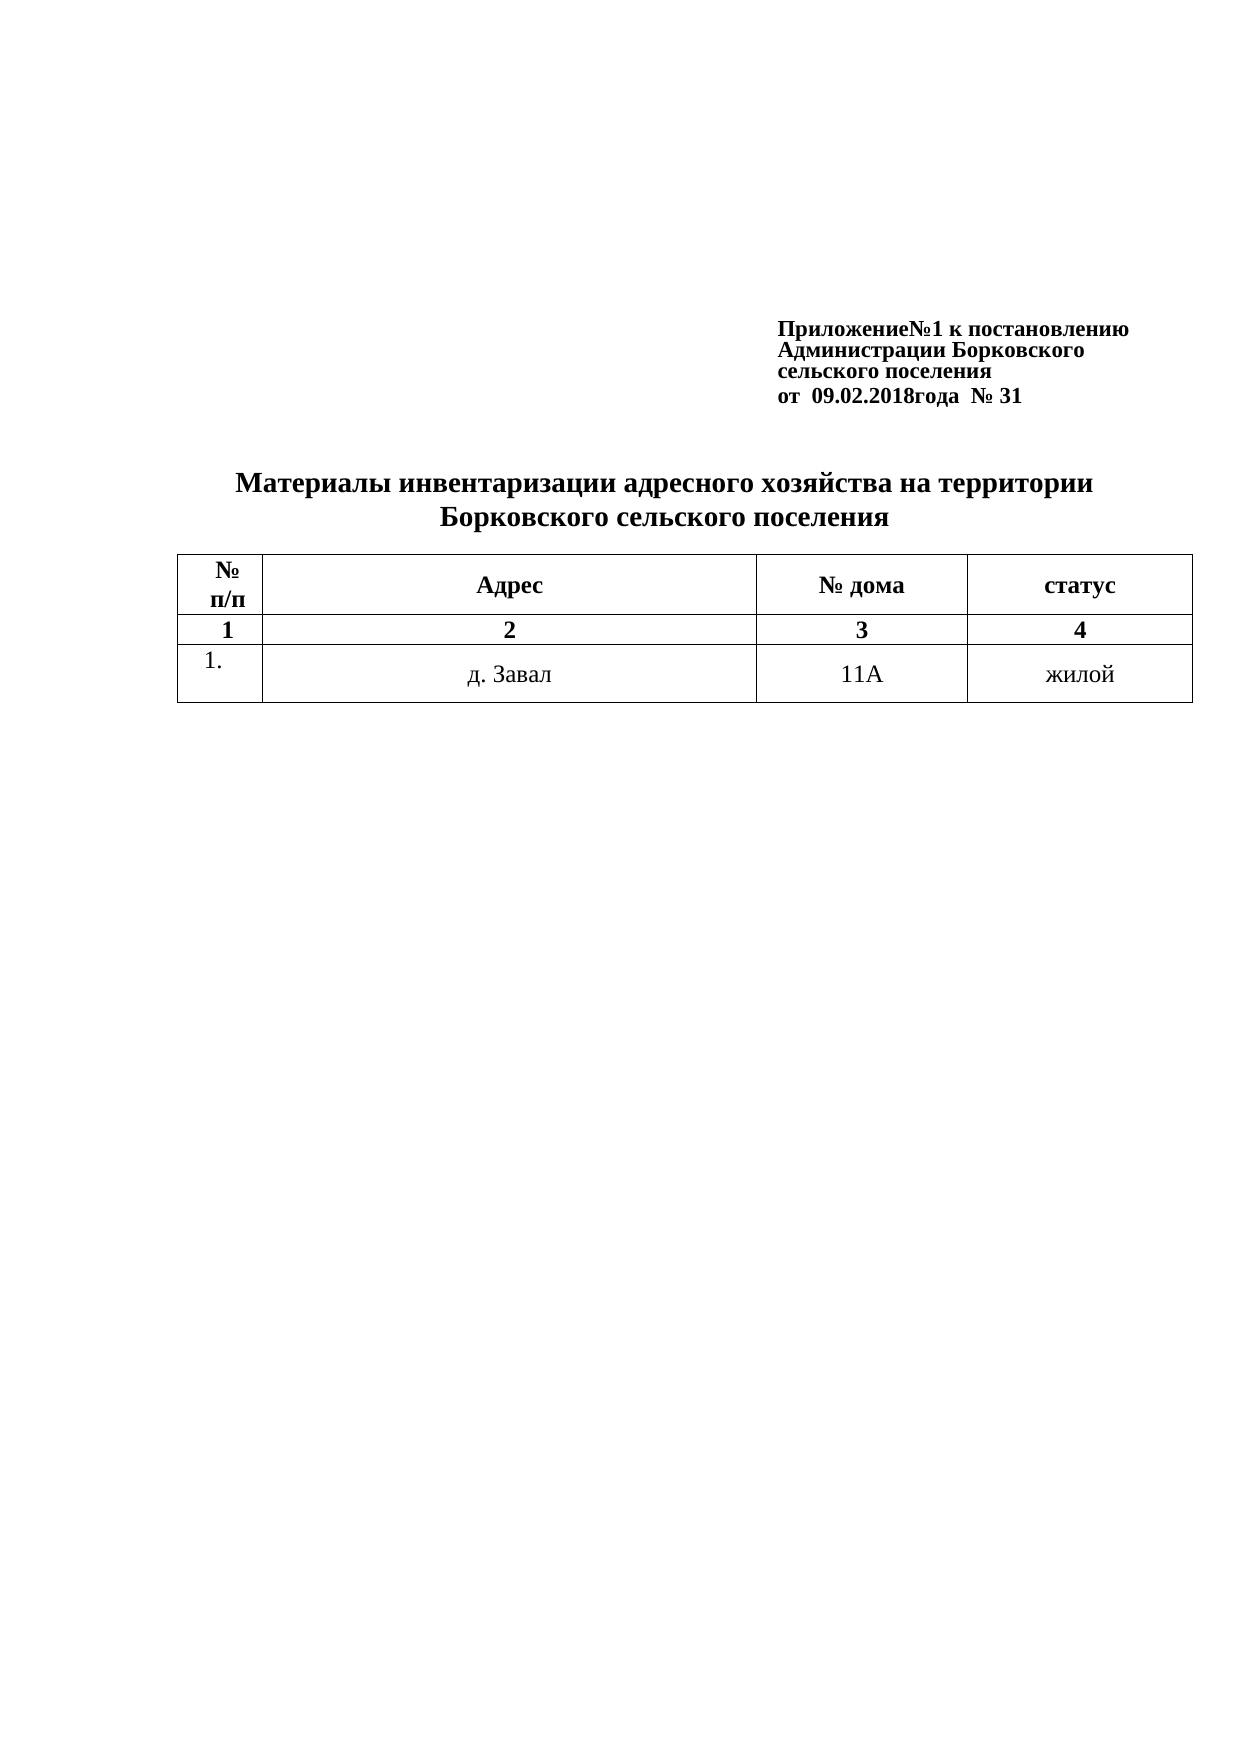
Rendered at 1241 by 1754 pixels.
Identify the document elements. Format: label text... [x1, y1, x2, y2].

table_cell д. Завал [263, 645, 756, 702]
table_cell 11А [757, 645, 967, 702]
table_cell 4 [968, 615, 1192, 644]
text Материалы инвентаризации адресного хозяйства на территории Борковского сельского поселения [177, 465, 1152, 532]
table_cell 3 [757, 615, 967, 644]
table_cell жилой [968, 645, 1192, 702]
table_header № дома [757, 555, 967, 613]
table_header Адрес [263, 555, 756, 613]
table_cell 1 [178, 615, 262, 644]
text Администрации Борковского [177, 340, 1152, 361]
text от 09.02.2018года № 31 [177, 382, 1152, 409]
table_cell [178, 645, 262, 702]
table_header статус [968, 555, 1192, 613]
table_header № п/п [178, 555, 262, 613]
table_cell 2 [263, 615, 756, 644]
text Приложение№1 к постановлению [177, 319, 1152, 340]
text сельского поселения [177, 361, 1152, 382]
